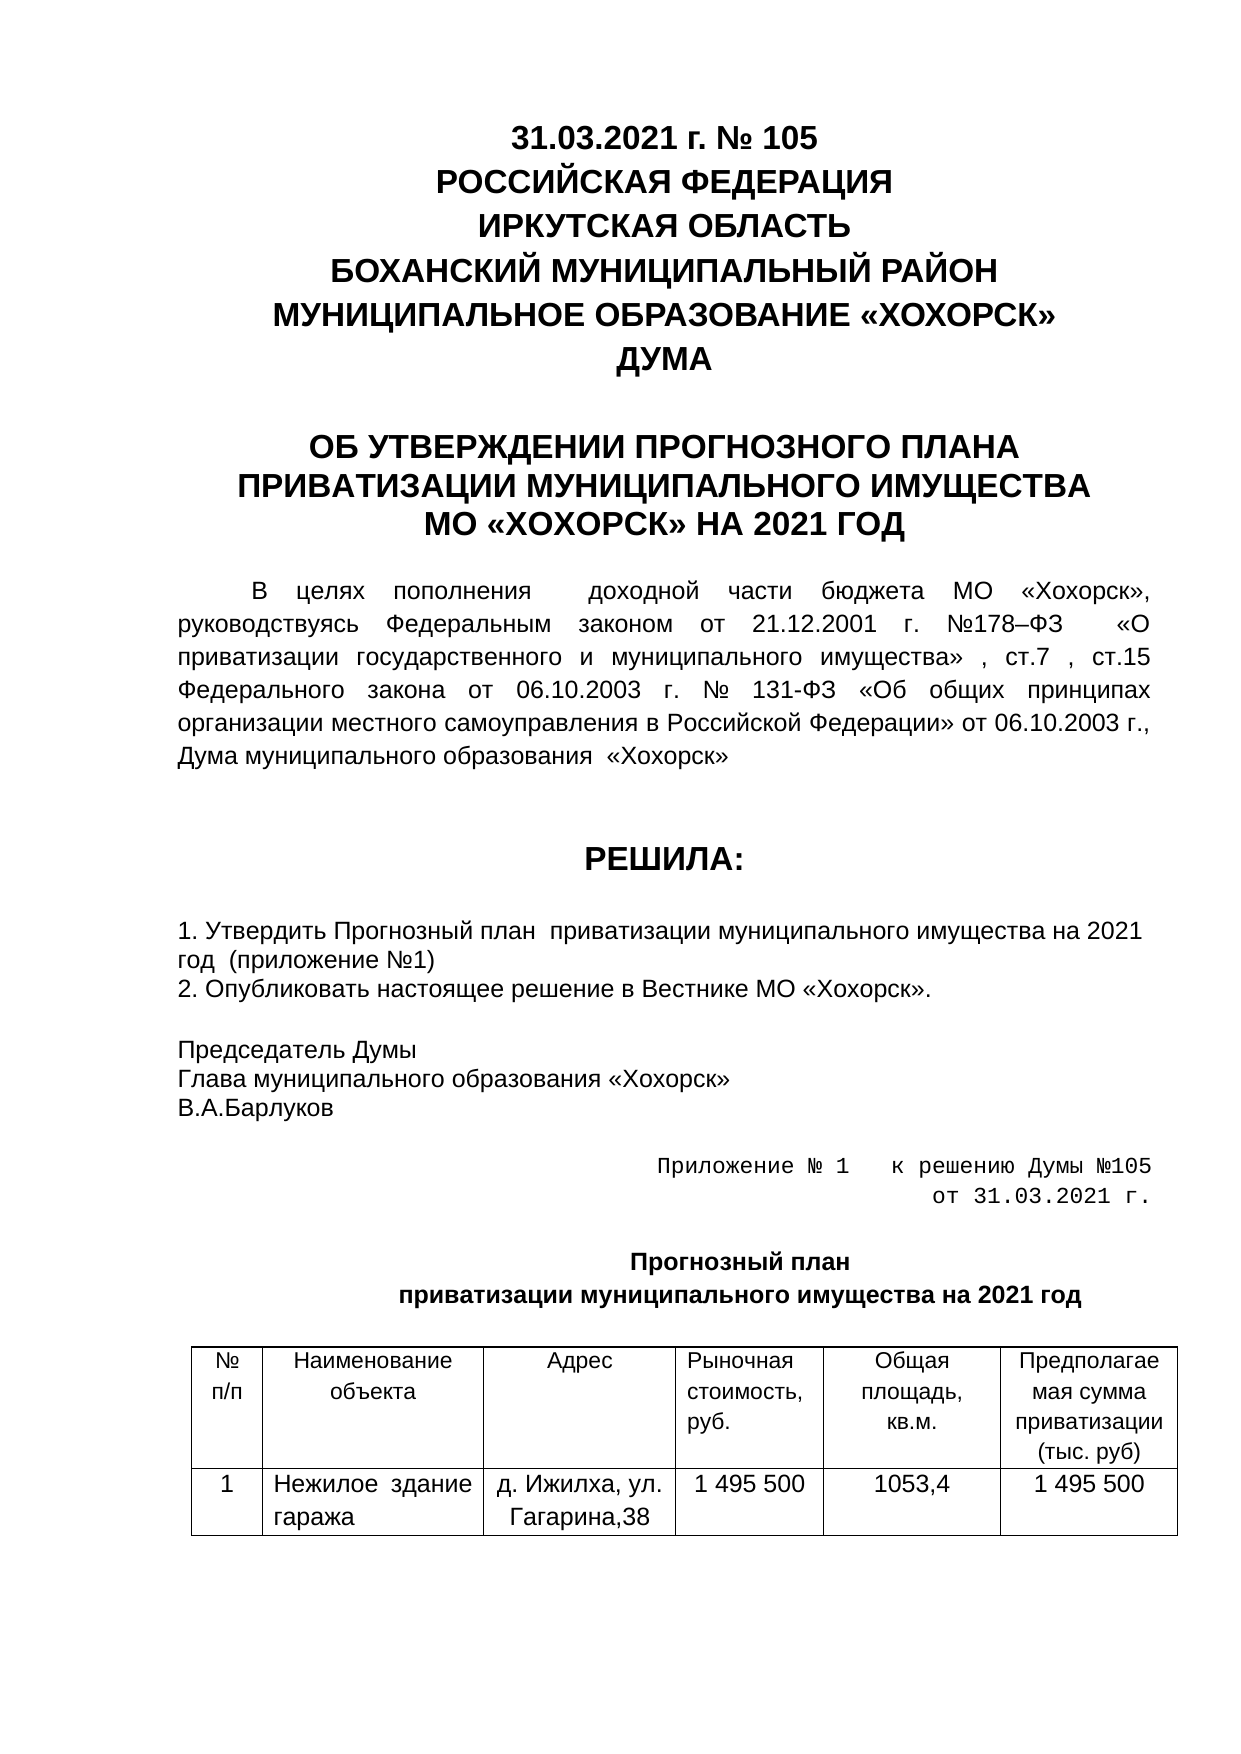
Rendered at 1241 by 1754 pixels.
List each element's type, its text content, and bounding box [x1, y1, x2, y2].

text Приложение № 1 к решению Думы №105 [329, 1155, 1152, 1181]
text 1. Утвердить Прогнозный план приватизации муниципального имущества на 2021 год (приложение №1) [177, 916, 1152, 974]
text РЕШИЛА: [177, 839, 1152, 877]
table_header Предполагае мая сумма приватизации (тыс. руб) [1001, 1348, 1177, 1468]
table_header Адрес [484, 1348, 675, 1468]
table_cell 1 495 500 [676, 1469, 823, 1535]
text Глава муниципального образования «Хохорск» [177, 1064, 1152, 1093]
text МУНИЦИПАЛЬНОЕ ОБРАЗОВАНИЕ «ХОХОРСК» [177, 295, 1152, 333]
text приватизации муниципального имущества на 2021 год [329, 1280, 1152, 1309]
table_cell 1 495 500 [1001, 1469, 1177, 1535]
text ДУМА [177, 339, 1152, 377]
text ОБ УТВЕРЖДЕНИИ ПРОГНОЗНОГО ПЛАНА [177, 427, 1152, 466]
table_header № п/п [192, 1348, 262, 1468]
text В.А.Барлуков [177, 1093, 1152, 1122]
text РОССИЙСКАЯ ФЕДЕРАЦИЯ [177, 162, 1152, 201]
table_header Наименование объекта [263, 1348, 483, 1468]
table_header Общая площадь, кв.м. [824, 1348, 1000, 1468]
text БОХАНСКИЙ МУНИЦИПАЛЬНЫЙ РАЙОН [177, 251, 1152, 289]
table_cell 1053,4 [824, 1469, 1000, 1535]
table_header Рыночная стоимость, руб. [676, 1348, 823, 1468]
text от 31.03.2021 г. [329, 1184, 1152, 1211]
text 2. Опубликовать настоящее решение в Вестнике МО «Хохорск». [177, 974, 1152, 1002]
text ПРИВАТИЗАЦИИ МУНИЦИПАЛЬНОГО ИМУЩЕСТВА [177, 466, 1152, 504]
table_cell Нежилое здание гаража [263, 1469, 483, 1535]
text Прогнозный план [329, 1247, 1152, 1276]
text 31.03.2021 г. № 105 [177, 118, 1152, 157]
table_cell д. Ижилха, ул. Гагарина,38 [484, 1469, 675, 1535]
text МО «ХОХОРСК» НА 2021 ГОД [177, 504, 1152, 543]
text В целях пополнения доходной части бюджета МО «Хохорск», руководствуясь Федеральным законом от 21.12.2001 г. №178–ФЗ «О приватизации государственного и муниципального имущества» , ст.7 , ст.15 Федерального закона от 06.10.2003 г. № 131-ФЗ «Об общих принципах организации местного самоуправления в Российской Федерации» от 06.10.2003 г., Дума муниципального образования «Хохорск» [177, 576, 1152, 769]
text Председатель Думы [177, 1036, 1152, 1064]
table_cell 1 [192, 1469, 262, 1535]
text ИРКУТСКАЯ ОБЛАСТЬ [177, 206, 1152, 245]
